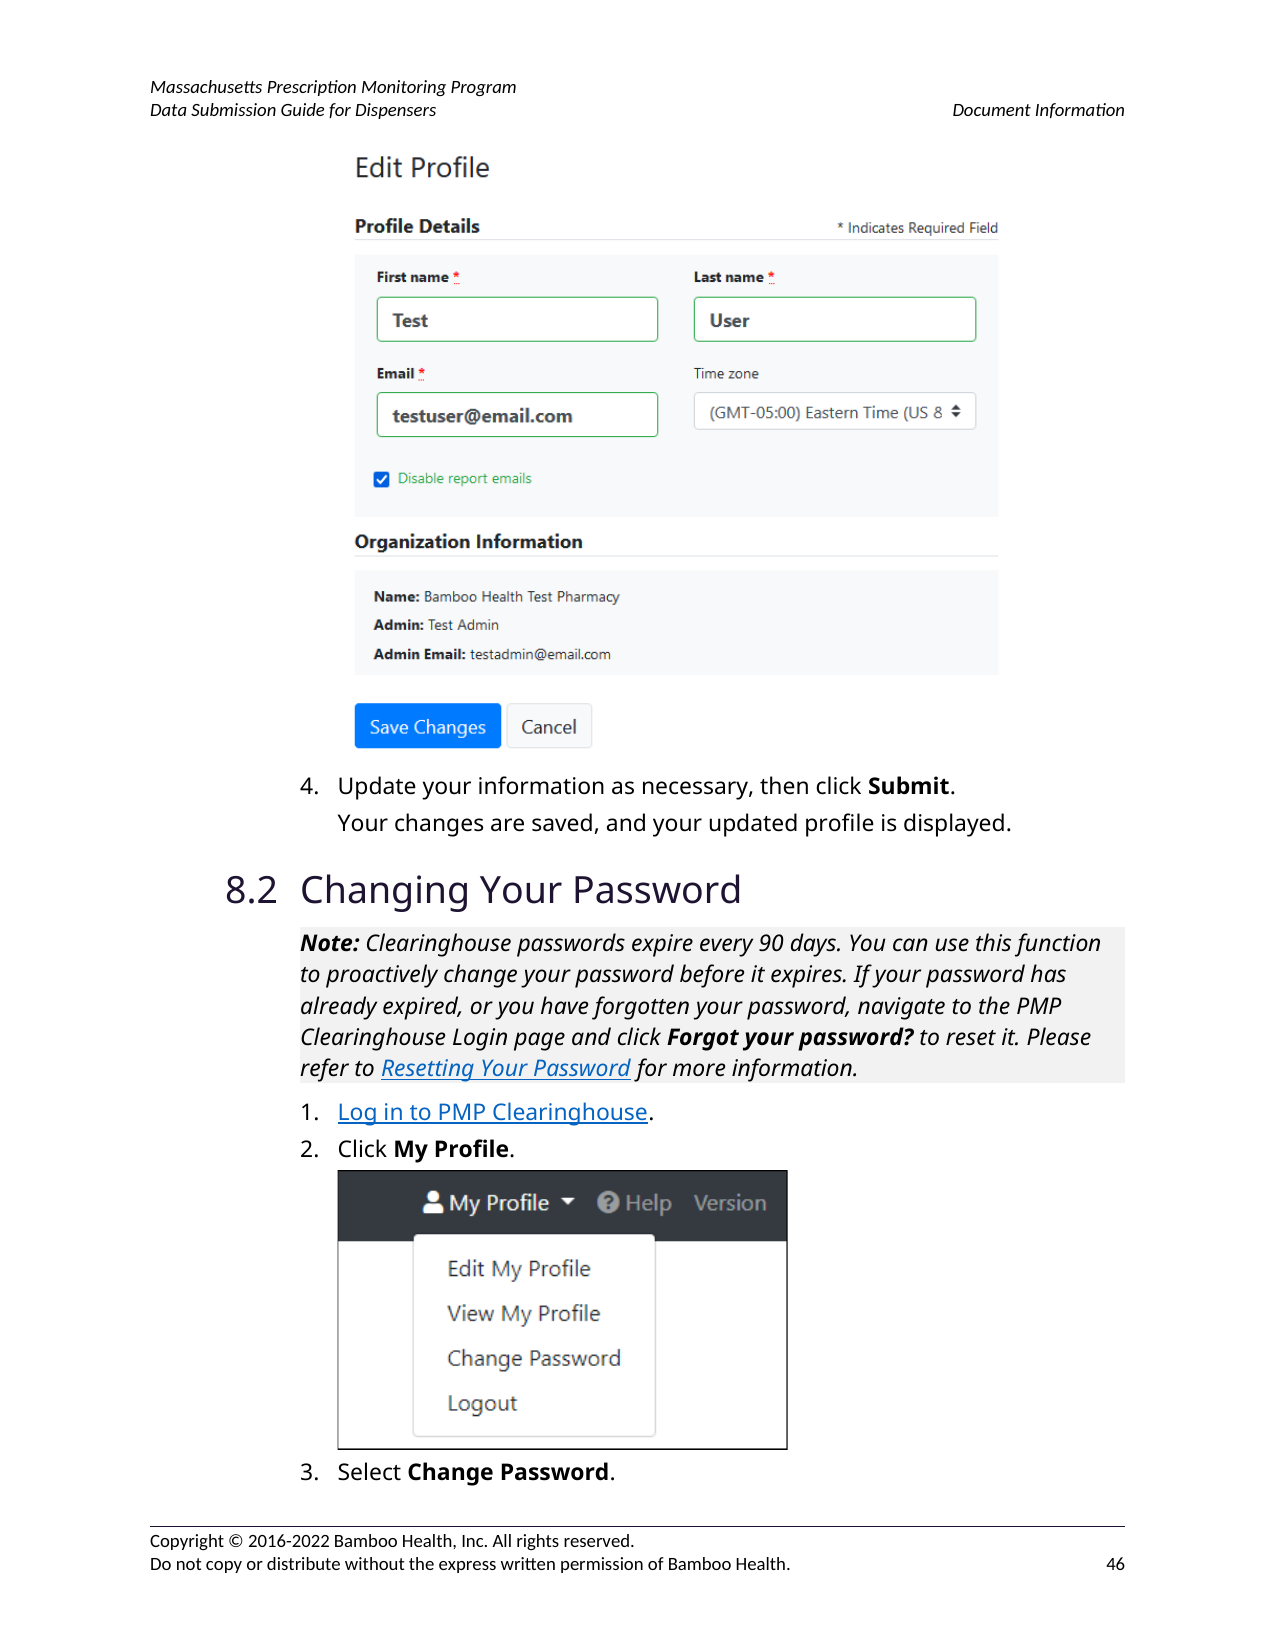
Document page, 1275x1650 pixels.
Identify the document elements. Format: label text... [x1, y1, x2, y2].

subtitle Changing Your Password [225, 863, 1125, 914]
list Your changes are saved, and your updated profile is displayed. [337, 807, 1125, 838]
picture [337, 1170, 788, 1450]
list Update your information as necessary, then click Submit. [300, 770, 1125, 801]
list Log in to PMP Clearinghouse. [300, 1096, 1125, 1127]
list Click My Profile. [300, 1133, 1125, 1164]
list Select Change Password. [300, 1456, 1125, 1487]
picture [337, 150, 1013, 764]
text Note: Clearinghouse passwords expire every 90 days. You can use this function to proactively change your password before it expires. If your password has already expired, or you have forgotten your password, navigate to the PMP Clearinghouse Login page and click Forgot your password? to reset it. Please refer to Resetting Your Password for more information. [300, 927, 1125, 1083]
